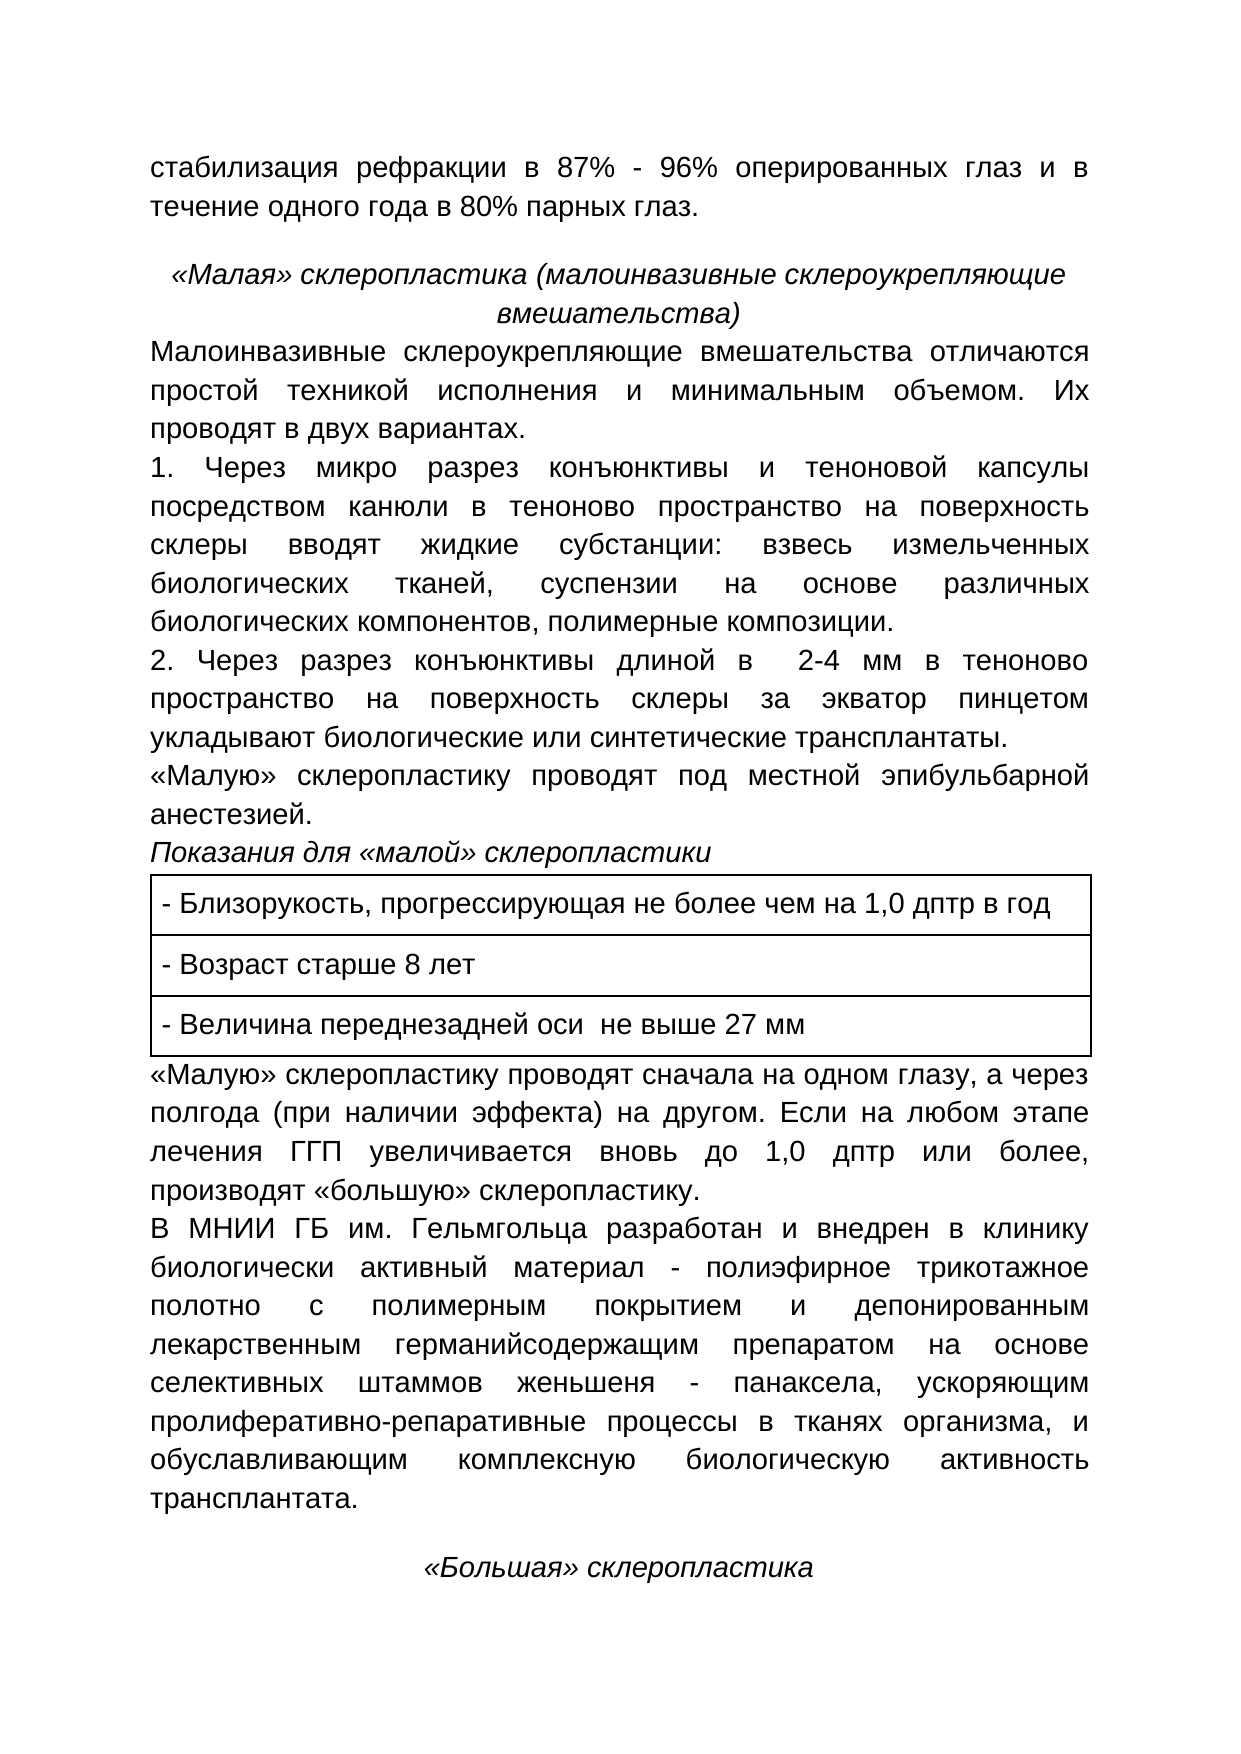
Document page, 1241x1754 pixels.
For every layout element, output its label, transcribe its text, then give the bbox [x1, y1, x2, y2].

text «Малую» склеропластику проводят под местной эпибульбарной анестезией. [150, 758, 1090, 830]
text Малоинвазивные склероукрепляющие вмешательства отличаются простой техникой исполнения и минимальным объемом. Их проводят в двух вариантах. [150, 334, 1090, 445]
text 1. Через микро разрез конъюнктивы и теноновой капсулы посредством канюли в теноново пространство на поверхность склеры вводят жидкие субстанции: взвесь измельченных биологических тканей, суспензии на основе различных биологических компонентов, полимерные композиции. [150, 450, 1090, 638]
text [150, 150, 1090, 222]
text «Малую» склеропластику проводят сначала на одном глазу, а через полгода (при наличии эффекта) на другом. Если на любом этапе лечения ГГП увеличивается вновь до 1,0 дптр или более, производят «большую» склеропластику. [150, 1057, 1090, 1206]
text В МНИИ ГБ им. Гельмгольца разработан и внедрен в клинику биологически активный материал - полиэфирное трикотажное полотно с полимерным покрытием и депонированным лекарственным германийсодержащим препаратом на основе селективных штаммов женьшеня - панаксела, ускоряющим пролиферативно-репаративные процессы в тканях организма, и обуславливающим комплексную биологическую активность трансплантата. [150, 1211, 1090, 1514]
text «Большая» склеропластика [150, 1550, 1090, 1583]
text «Малая» склеропластика (малоинвазивные склероукрепляющие вмешательства) [150, 257, 1090, 329]
text Показания для «малой» склеропластики [150, 835, 1090, 869]
table_cell - Величина переднезадней оси не выше 27 мм [152, 997, 1090, 1055]
text 2. Через разрез конъюнктивы длиной в 2-4 мм в теноново пространство на поверхность склеры за экватор пинцетом укладывают биологические или синтетические трансплантаты. [150, 643, 1090, 753]
table_cell - Возраст старше 8 лет [152, 936, 1090, 994]
table_header - Близорукость, прогрессирующая не более чем на 1,0 дптр в год [152, 876, 1090, 934]
